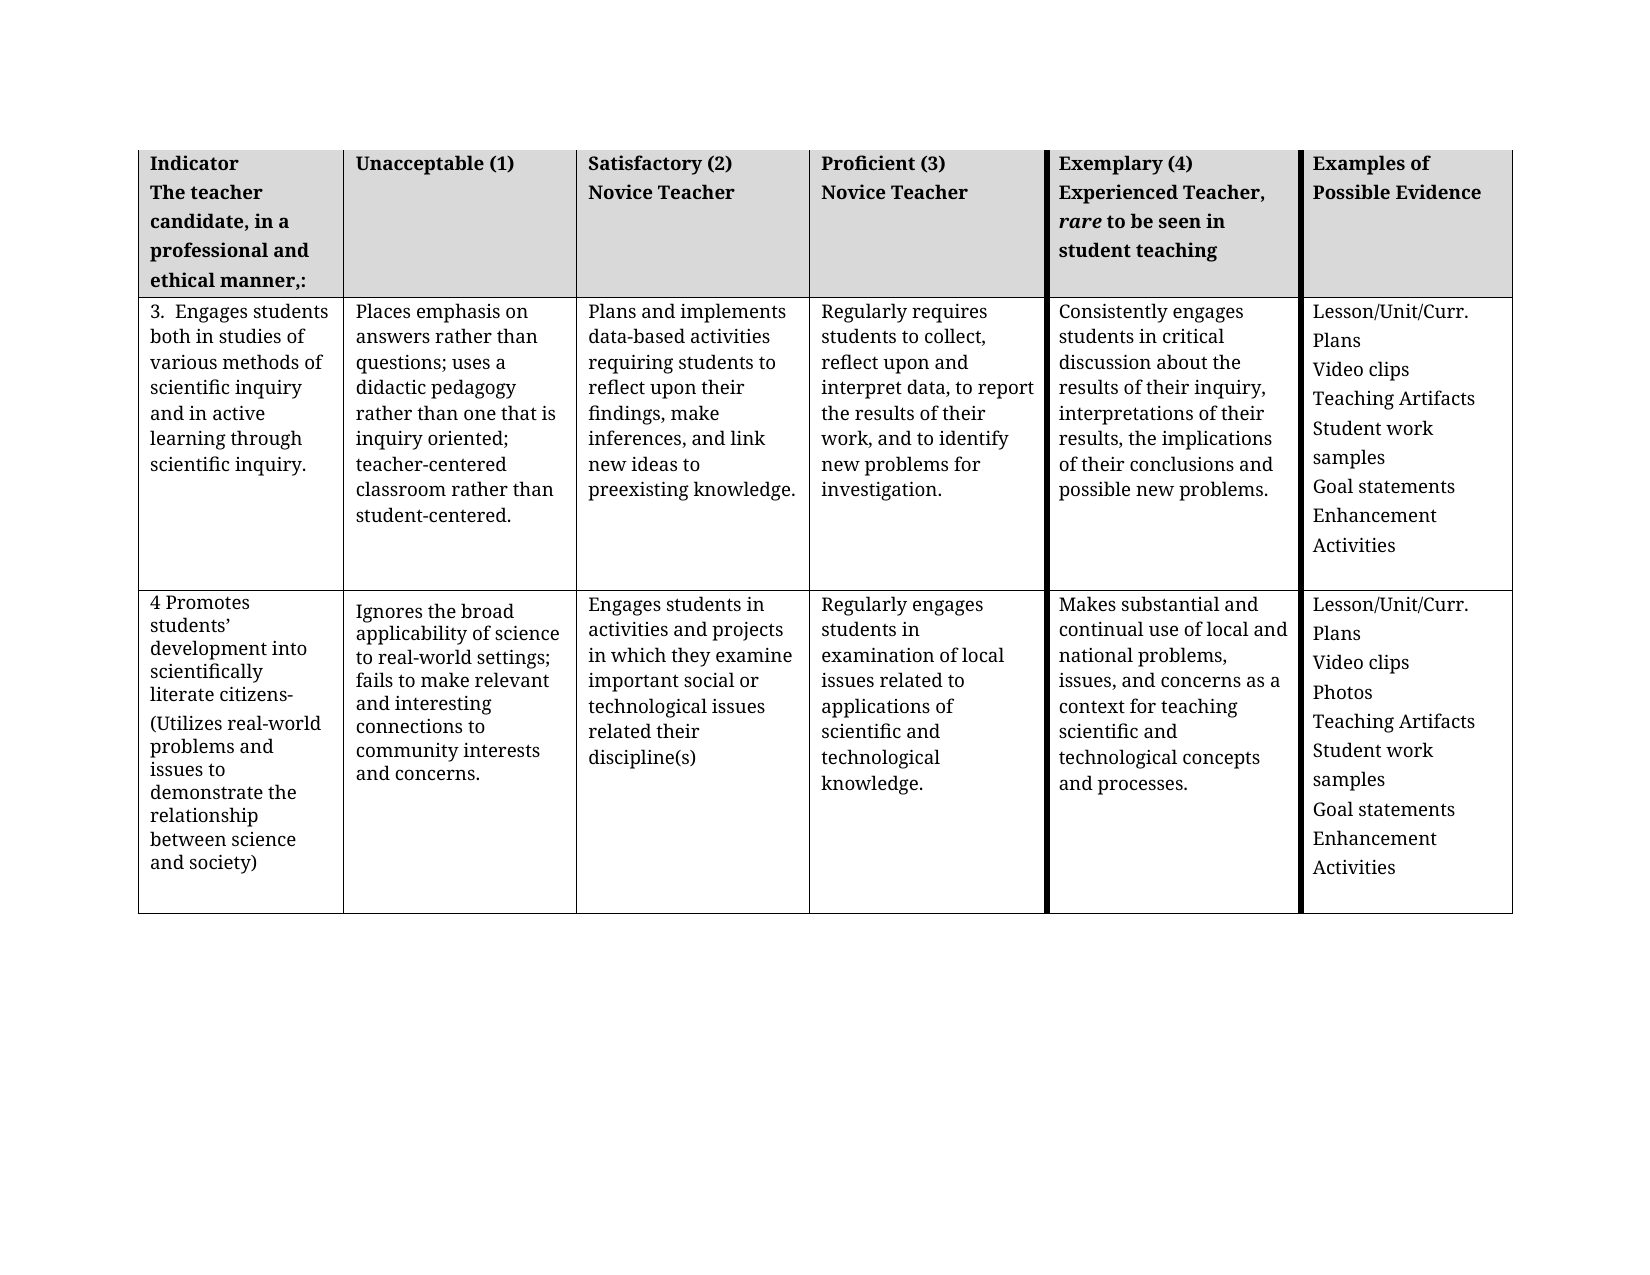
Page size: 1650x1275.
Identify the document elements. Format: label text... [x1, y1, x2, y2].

table_header Unacceptable (1) [344, 150, 576, 297]
table_header Satisfactory (2) Novice Teacher [577, 150, 809, 297]
table_cell Consistently engages students in critical discussion about the results of their inquiry, interpretations of their results, the implications of their conclusions and possible new problems. [1050, 298, 1298, 590]
table_header Indicator The teacher candidate, in a professional and ethical manner,: [139, 150, 343, 297]
table_cell Regularly engages students in examination of local issues related to applications of scientific and technological knowledge. [810, 591, 1044, 913]
table_cell Engages students in activities and projects in which they examine important social or technological issues related their discipline(s) [577, 591, 809, 913]
table_cell Plans and implements data-based activities requiring students to reflect upon their findings, make inferences, and link new ideas to preexisting knowledge. [577, 298, 809, 590]
table_cell Lesson/Unit/Curr. Plans Video clips Photos Teaching Artifacts Student work samples Goal statements Enhancement Activities [1304, 591, 1512, 913]
table_cell Makes substantial and continual use of local and national problems, issues, and concerns as a context for teaching scientific and technological concepts and processes. [1050, 591, 1298, 913]
table_header Examples of Possible Evidence [1304, 150, 1512, 297]
table_header Proficient (3) Novice Teacher [810, 150, 1044, 297]
table_cell Regularly requires students to collect, reflect upon and interpret data, to report the results of their work, and to identify new problems for investigation. [810, 298, 1044, 590]
table_cell Ignores the broad applicability of science to real-world settings; fails to make relevant and interesting connections to community interests and concerns. [344, 591, 576, 913]
table_cell Places emphasis on answers rather than questions; uses a didactic pedagogy rather than one that is inquiry oriented; teacher-centered classroom rather than student-centered. [344, 298, 576, 590]
table_cell Lesson/Unit/Curr. Plans Video clips Teaching Artifacts Student work samples Goal statements Enhancement Activities [1304, 298, 1512, 590]
table_header Exemplary (4) Experienced Teacher, rare to be seen in student teaching [1050, 150, 1298, 297]
table_cell 3. Engages students both in studies of various methods of scientific inquiry and in active learning through scientific inquiry. [139, 298, 343, 590]
table_cell 4 Promotes students’ development into scientifically literate citizens- (Utilizes real-world problems and issues to demonstrate the relationship between science and society) [139, 591, 343, 913]
